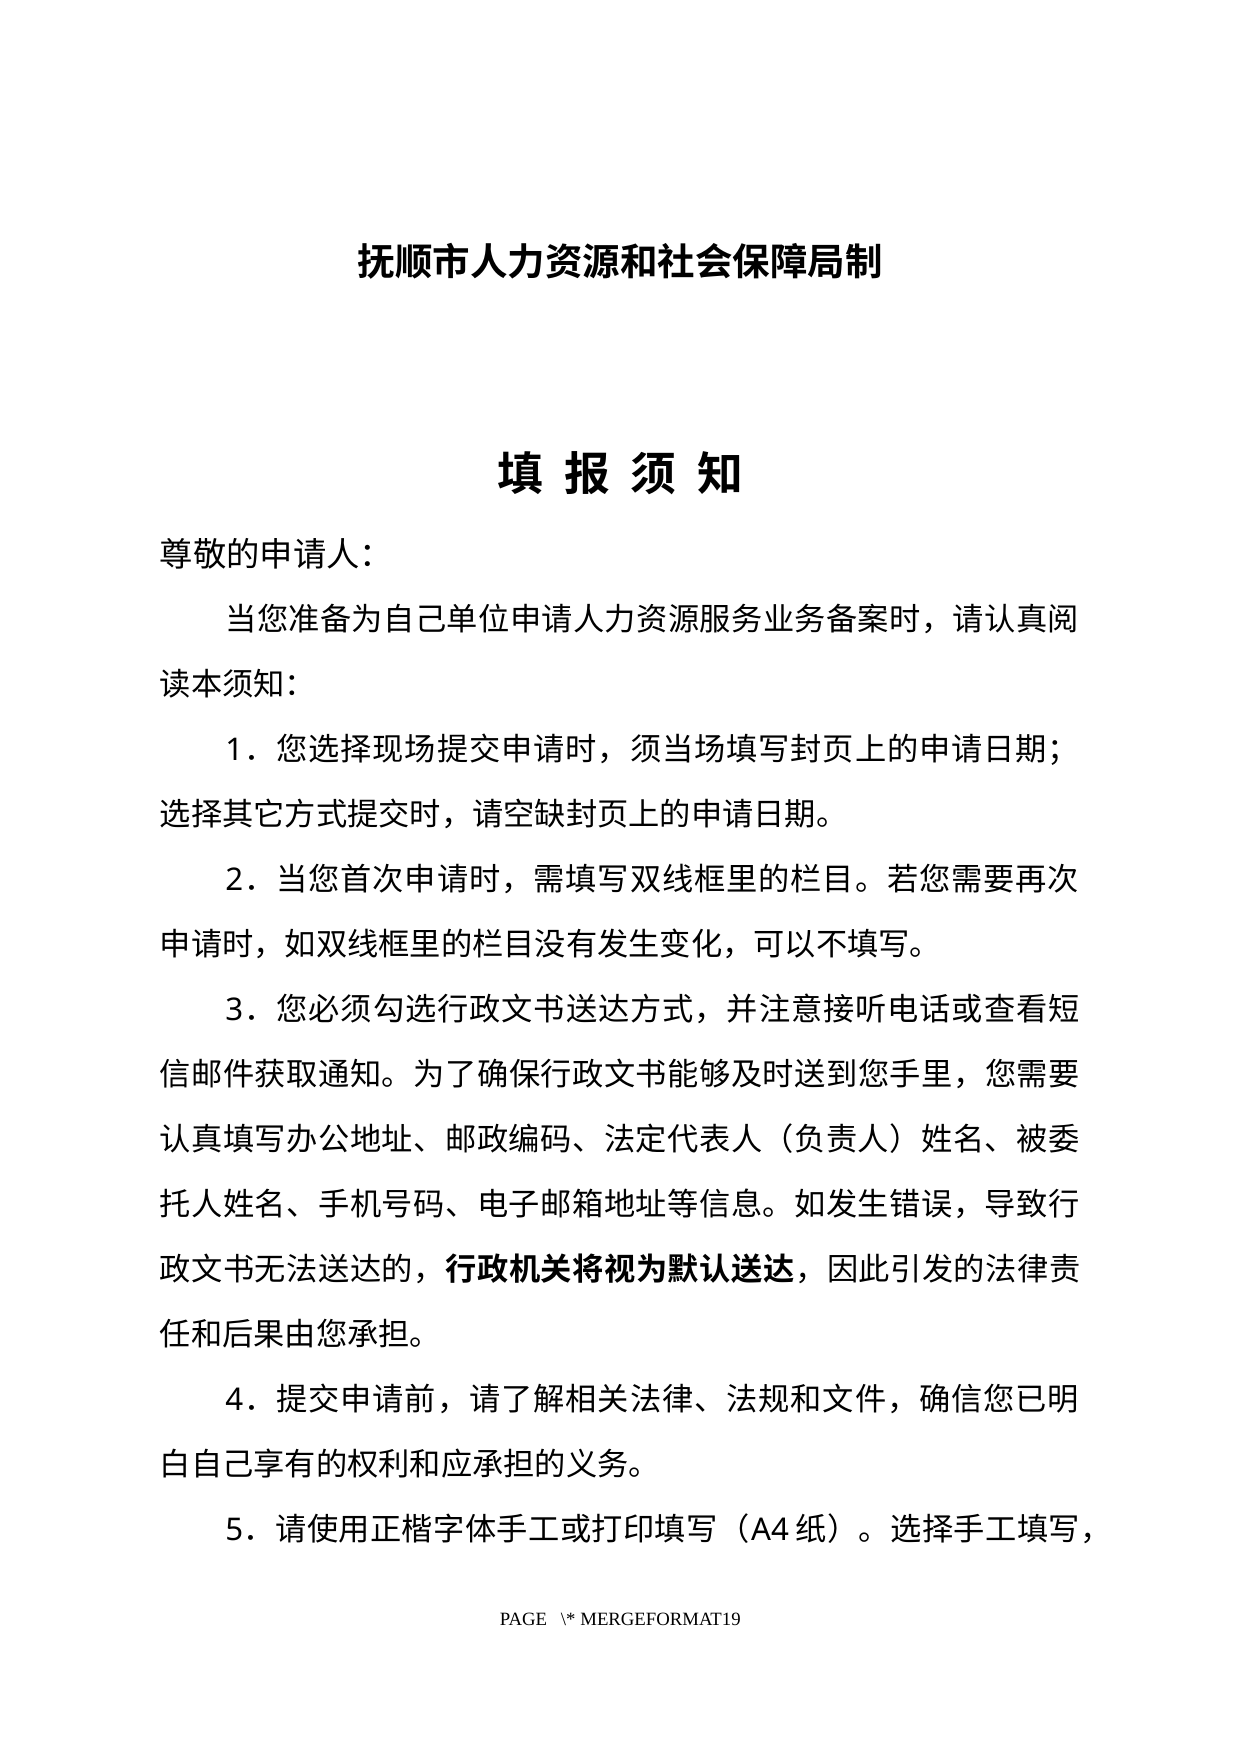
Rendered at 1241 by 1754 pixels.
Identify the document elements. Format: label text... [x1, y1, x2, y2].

text 抚顺市人力资源和社会保障局制 [159, 227, 1081, 292]
text 尊敬的申请人： [159, 519, 1081, 584]
text 2．当您首次申请时，需填写双线框里的栏目。若您需要再次申请时，如双线框里的栏目没有发生变化，可以不填写。 [159, 844, 1081, 974]
text 填 报 须 知 [159, 422, 1081, 519]
text 4．提交申请前，请了解相关法律、法规和文件，确信您已明白自己享有的权利和应承担的义务。 [159, 1364, 1081, 1494]
text 当您准备为自己单位申请人力资源服务业务备案时，请认真阅读本须知： [159, 584, 1081, 714]
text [159, 1494, 1081, 1559]
text 3．您必须勾选行政文书送达方式，并注意接听电话或查看短信邮件获取通知。为了确保行政文书能够及时送到您手里，您需要认真填写办公地址、邮政编码、法定代表人（负责人）姓名、被委托人姓名、手机号码、电子邮箱地址等信息。如发生错误，导致行政文书无法送达的，行政机关将视为默认送达，因此引发的法律责任和后果由您承担。 [159, 974, 1081, 1364]
text 1．您选择现场提交申请时，须当场填写封页上的申请日期；选择其它方式提交时，请空缺封页上的申请日期。 [159, 714, 1081, 844]
